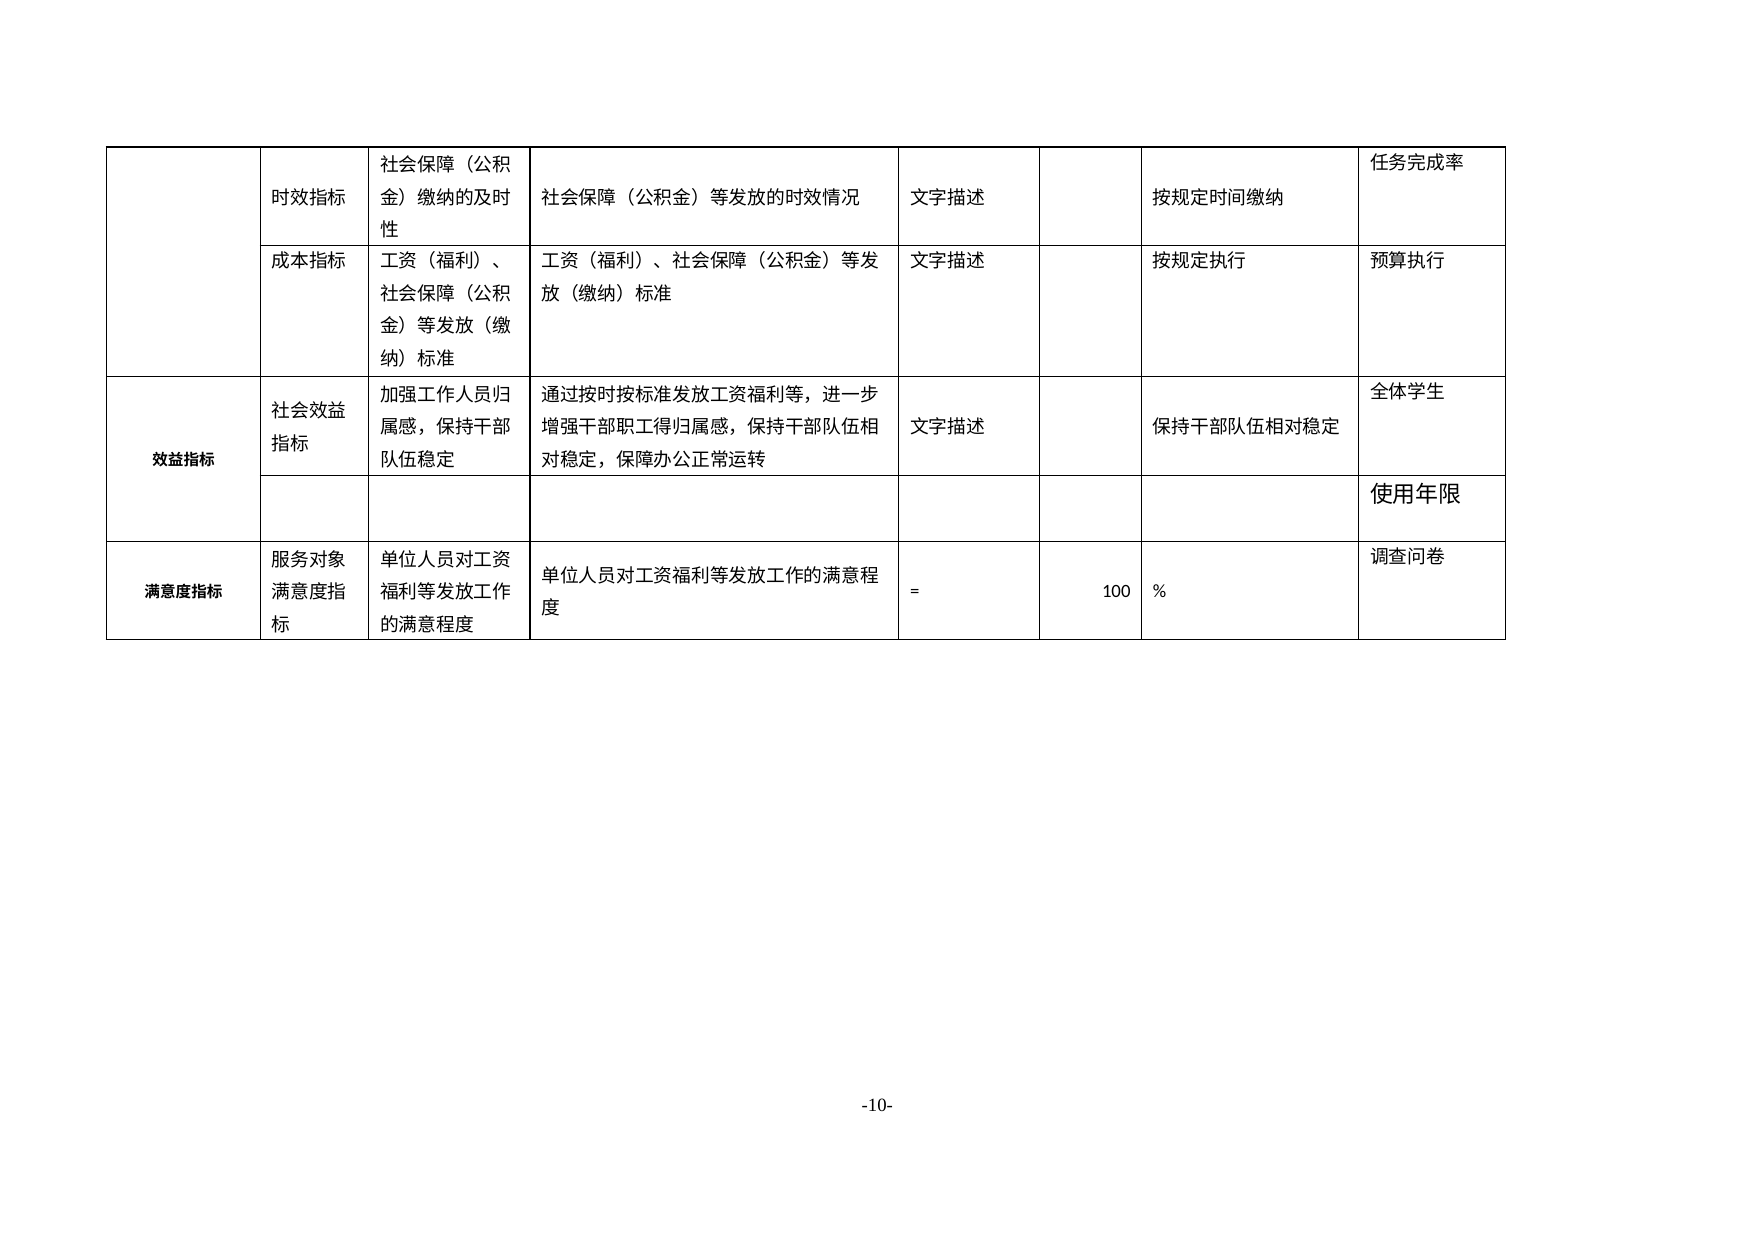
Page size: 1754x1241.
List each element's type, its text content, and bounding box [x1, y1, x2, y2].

table_cell % [1142, 542, 1358, 639]
table_cell 效益指标 [107, 377, 260, 541]
table_cell 文字描述 [899, 377, 1039, 474]
table_cell 100 [1040, 542, 1141, 639]
table_cell [369, 476, 529, 541]
table_cell [1040, 377, 1141, 474]
table_cell 文字描述 [899, 246, 1039, 376]
table_cell = [899, 542, 1039, 639]
table_cell 任务完成率 [1359, 148, 1505, 245]
table_cell 保持干部队伍相对稳定 [1142, 377, 1358, 474]
table_cell 单位人员对工资福利等发放工作的满意程度 [531, 542, 898, 639]
table_cell [1040, 148, 1141, 245]
table_cell 单位人员对工资福利等发放工作的满意程度 [369, 542, 529, 639]
table_cell 通过按时按标准发放工资福利等，进一步增强干部职工得归属感，保持干部队伍相对稳定，保障办公正常运转 [531, 377, 898, 474]
table_cell 加强工作人员归属感，保持干部队伍稳定 [369, 377, 529, 474]
table_cell 工资（福利）、社会保障（公积金）等发放（缴纳）标准 [369, 246, 529, 376]
table_cell 工资（福利）、社会保障（公积金）等发放（缴纳）标准 [531, 246, 898, 376]
table_cell [531, 476, 898, 541]
table_cell 满意度指标 [107, 542, 260, 639]
table_cell 预算执行 [1359, 246, 1505, 376]
table_cell 社会效益指标 [261, 377, 368, 474]
table_cell 按规定时间缴纳 [1142, 148, 1358, 245]
table_cell [1040, 246, 1141, 376]
table_cell 成本指标 [261, 246, 368, 376]
table_cell 使用年限 [1359, 476, 1505, 541]
table_cell 社会保障（公积金）缴纳的及时性 [369, 148, 529, 245]
table_cell [1040, 476, 1141, 541]
table_cell 全体学生 [1359, 377, 1505, 474]
table_cell 时效指标 [261, 148, 368, 245]
table_cell [1142, 476, 1358, 541]
table_cell [899, 476, 1039, 541]
table_cell [261, 476, 368, 541]
table_cell 调查问卷 [1359, 542, 1505, 639]
table_cell 社会保障（公积金）等发放的时效情况 [531, 148, 898, 245]
table_cell 服务对象满意度指标 [261, 542, 368, 639]
table_cell 文字描述 [899, 148, 1039, 245]
table_cell 按规定执行 [1142, 246, 1358, 376]
